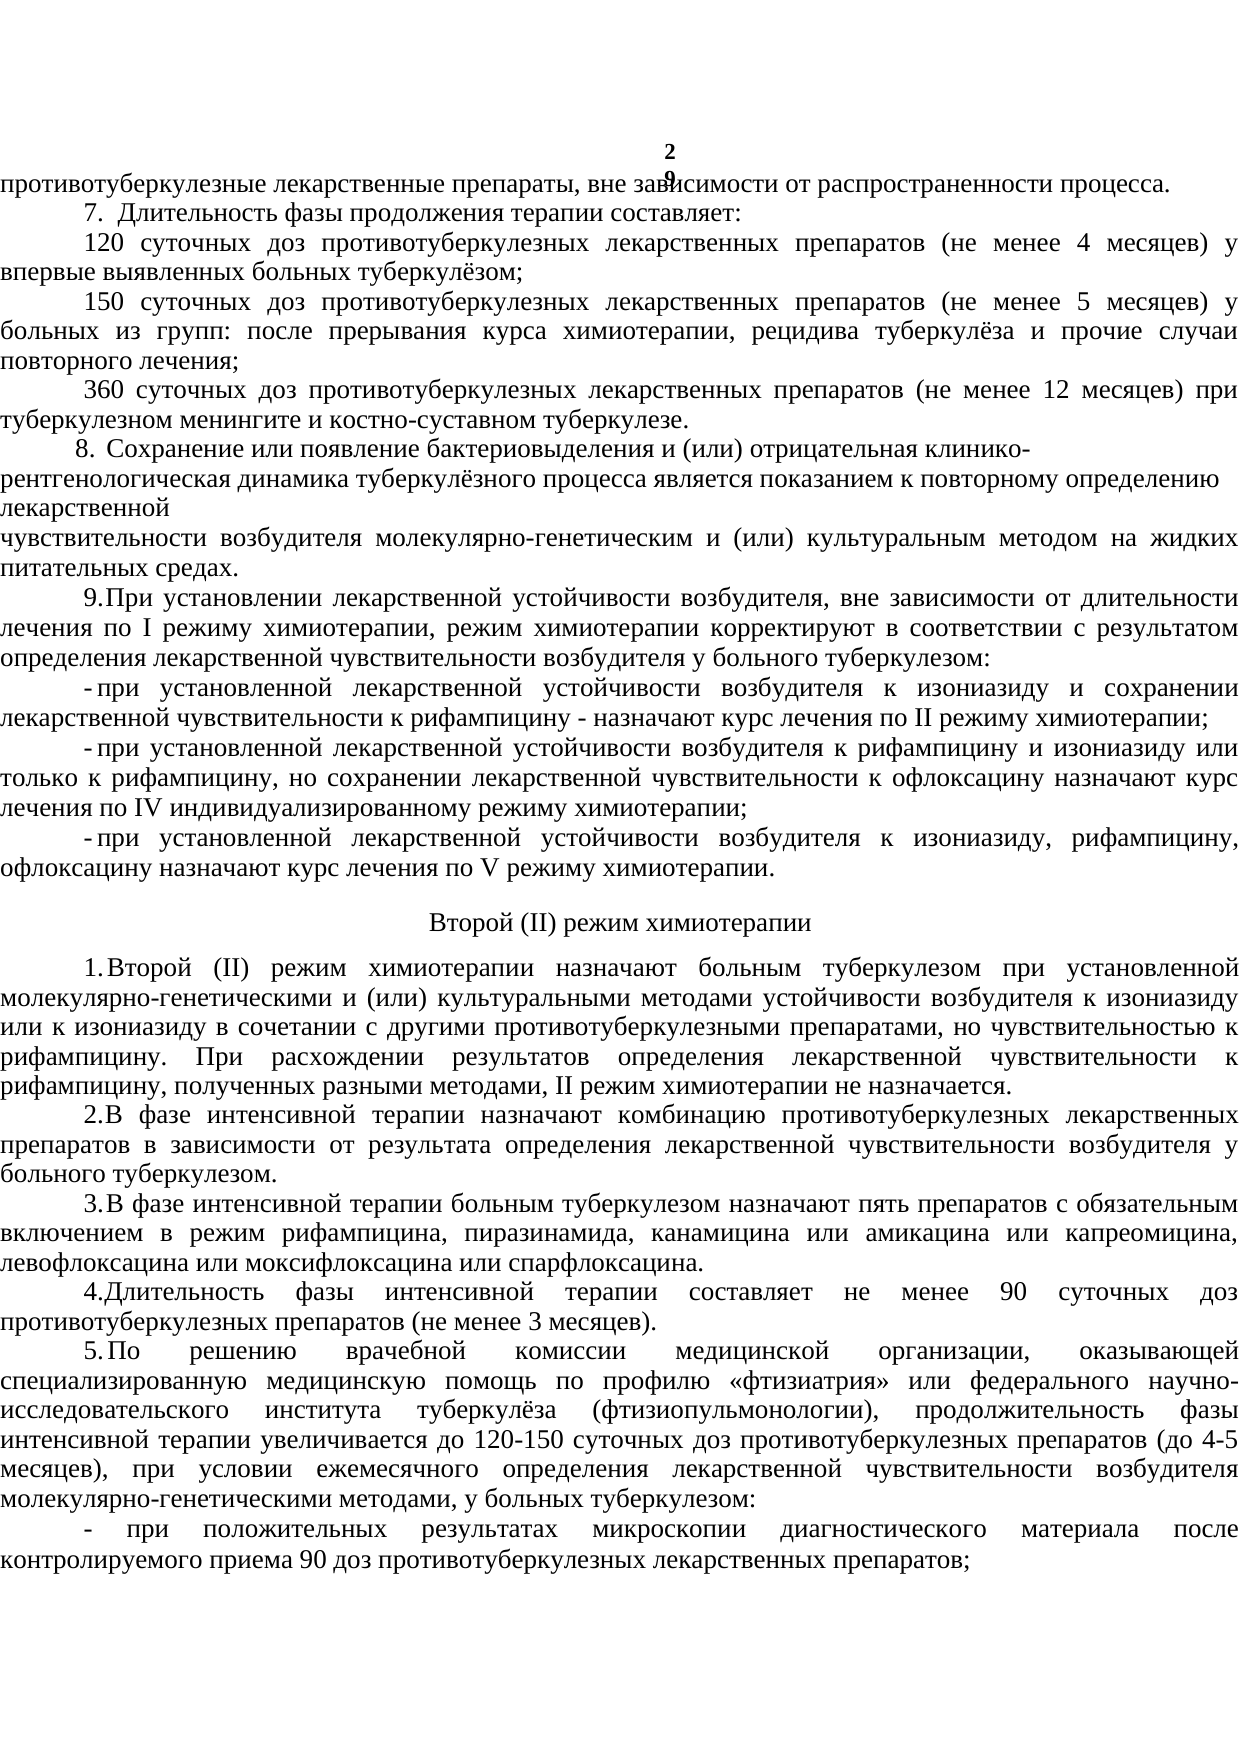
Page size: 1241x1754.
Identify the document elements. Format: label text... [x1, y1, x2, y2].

list По решению врачебной комиссии медицинской организации, оказывающей специализированную медицинскую помощь по профилю «фтизиатрия» или федерального научно-исследовательского института туберкулёза (фтизиопульмонологии), продолжительность фазы интенсивной терапии увеличивается до 120-150 суточных доз противотуберкулезных препаратов (до 4-5 месяцев), при условии ежемесячного определения лекарственной чувствительности возбудителя молекулярно-генетическими методами, у больных туберкулезом: [0, 1336, 1240, 1513]
list при установленной лекарственной устойчивости возбудителя к изониазиду и сохранении лекарственной чувствительности к рифампицину - назначают курс лечения по II режиму химиотерапии; [0, 672, 1240, 732]
text 120 суточных доз противотуберкулезных лекарственных препаратов (не менее 4 месяцев) у впервые выявленных больных туберкулёзом; [0, 228, 1240, 287]
list Второй (II) режим химиотерапии назначают больным туберкулезом при установленной молекулярно-генетическими и (или) культуральными методами устойчивости возбудителя к изониазиду или к изониазиду в сочетании с другими противотуберкулезными препаратами, но чувствительностью к рифампицину. При расхождении результатов определения лекарственной чувствительности к рифампицину, полученных разными методами, II режим химиотерапии не назначается. [0, 953, 1240, 1100]
list Длительность фазы интенсивной терапии составляет не менее 90 суточных доз противотуберкулезных препаратов (не менее 3 месяцев). [0, 1277, 1240, 1336]
list при установленной лекарственной устойчивости возбудителя к изониазиду, рифампицину, офлоксацину назначают курс лечения по V режиму химиотерапии. [0, 822, 1240, 882]
text Второй (II) режим химиотерапии [0, 910, 1240, 937]
list Сохранение или появление бактериовыделения и (или) отрицательная клинико-рентгенологическая динамика туберкулёзного процесса является показанием к повторному определению лекарственной [0, 434, 1240, 522]
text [0, 169, 1240, 198]
list Длительность фазы продолжения терапии составляет: [0, 198, 1240, 228]
list В фазе интенсивной терапии назначают комбинацию противотуберкулезных лекарственных препаратов в зависимости от результата определения лекарственной чувствительности возбудителя у больного туберкулезом. [0, 1100, 1240, 1189]
text 150 суточных доз противотуберкулезных лекарственных препаратов (не менее 5 месяцев) у больных из групп: после прерывания курса химиотерапии, рецидива туберкулёза и прочие случаи повторного лечения; [0, 287, 1240, 375]
list В фазе интенсивной терапии больным туберкулезом назначают пять препаратов с обязательным включением в режим рифампицина, пиразинамида, канамицина или амикацина или капреомицина, левофлоксацина или моксифлоксацина или спарфлоксацина. [0, 1189, 1240, 1277]
text 360 суточных доз противотуберкулезных лекарственных препаратов (не менее 12 месяцев) при туберкулезном менингите и костно-суставном туберкулезе. [0, 375, 1240, 434]
list при установленной лекарственной устойчивости возбудителя к рифампицину и изониазиду или только к рифампицину, но сохранении лекарственной чувствительности к офлоксацину назначают курс лечения по IV индивидуализированному режиму химиотерапии; [0, 732, 1240, 822]
text - при положительных результатах микроскопии диагностического материала после контролируемого приема 90 доз противотуберкулезных лекарственных препаратов; [0, 1513, 1240, 1575]
text чувствительности возбудителя молекулярно-генетическим и (или) культуральным методом на жидких питательных средах. [0, 522, 1240, 582]
list При установлении лекарственной устойчивости возбудителя, вне зависимости от длительности лечения по I режиму химиотерапии, режим химиотерапии корректируют в соответствии с результатом определения лекарственной чувствительности возбудителя у больного туберкулезом: [0, 582, 1240, 672]
